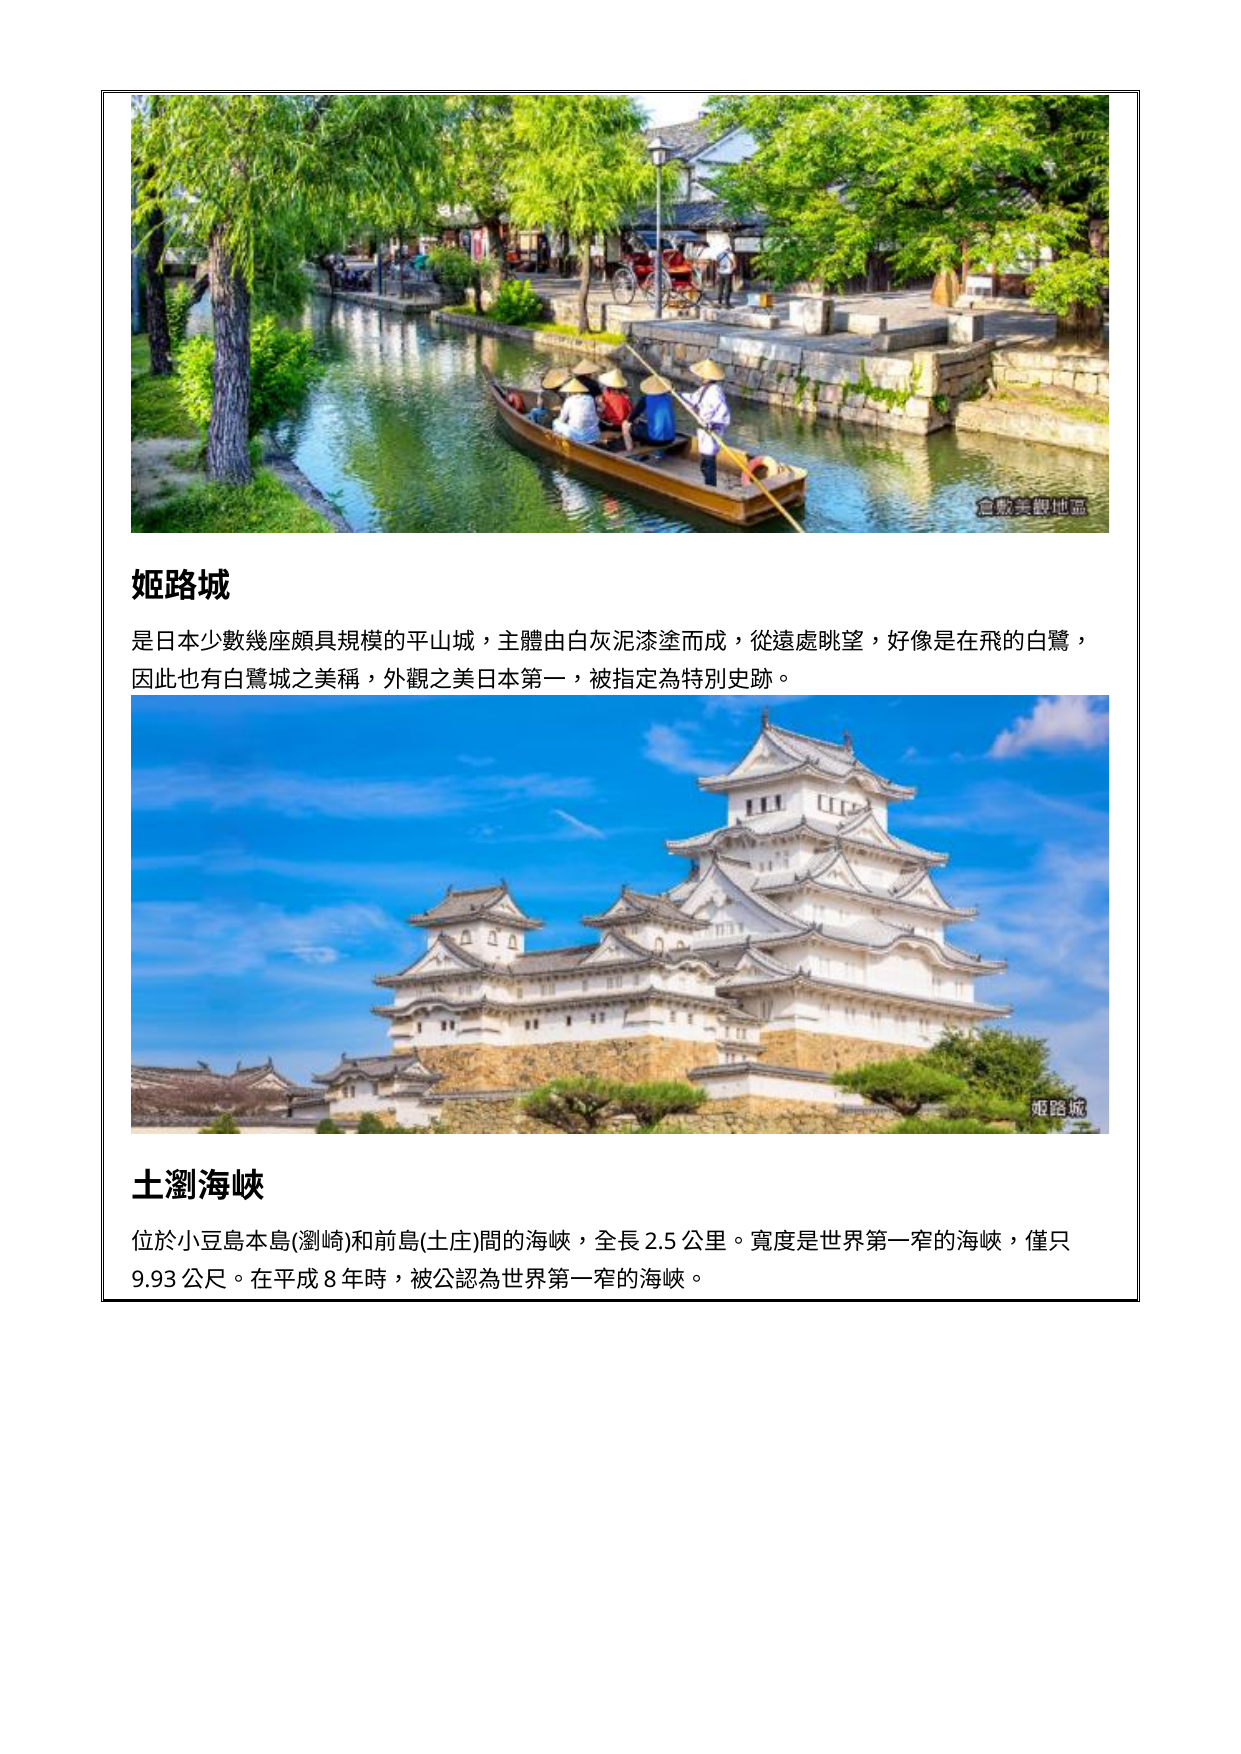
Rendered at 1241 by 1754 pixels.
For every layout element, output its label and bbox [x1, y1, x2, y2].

picture [131, 695, 1110, 1134]
table_cell [104, 93, 1137, 1299]
picture [131, 95, 1110, 533]
